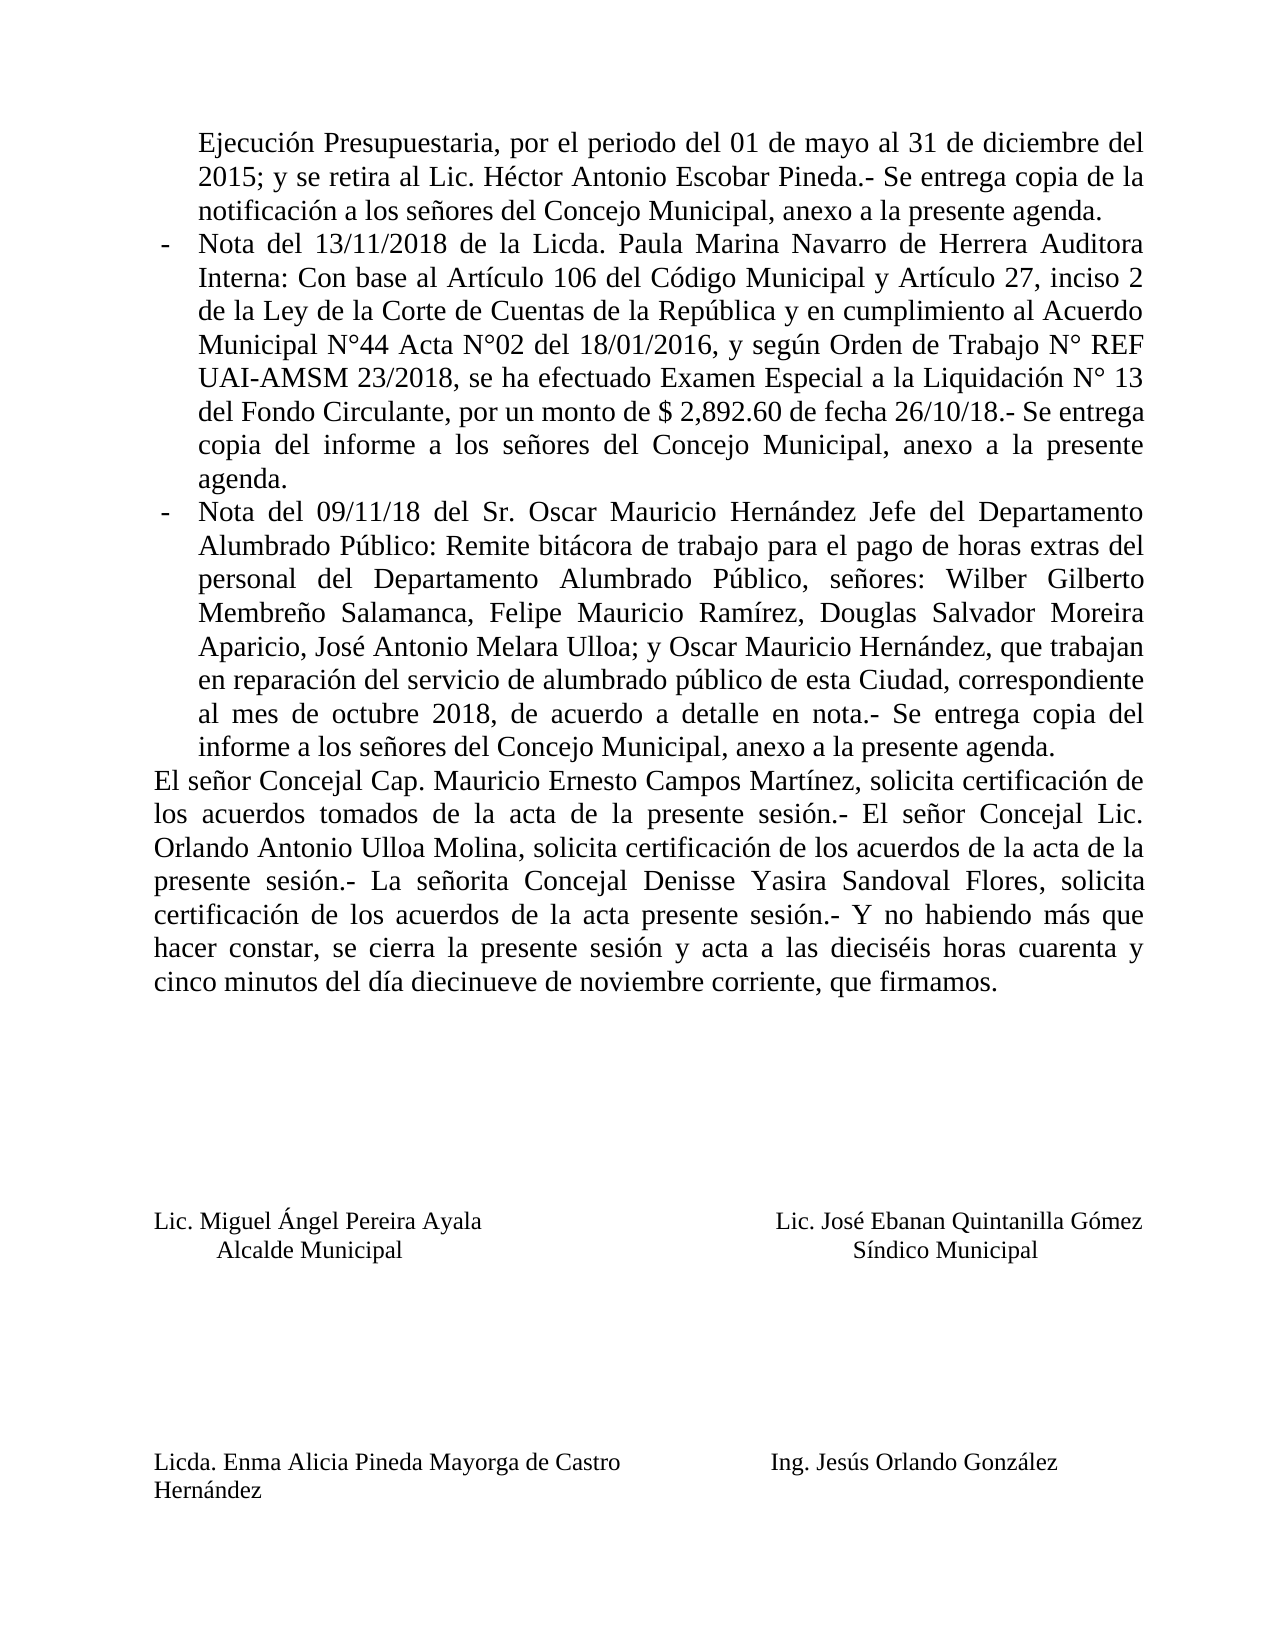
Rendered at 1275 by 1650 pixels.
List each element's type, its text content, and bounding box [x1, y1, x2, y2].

text El señor Concejal Cap. Mauricio Ernesto Campos Martínez, solicita certificación de los acuerdos tomados de la acta de la presente sesión.- El señor Concejal Lic. Orlando Antonio Ulloa Molina, solicita certificación de los acuerdos de la acta de la presente sesión.- La señorita Concejal Denisse Yasira Sandoval Flores, solicita certificación de los acuerdos de la acta presente sesión.- Y no habiendo más que hacer constar, se cierra la presente sesión y acta a las dieciséis horas cuarenta y cinco minutos del día diecinueve de noviembre corriente, que firmamos. [153, 763, 1145, 998]
text Lic. Miguel Ángel Pereira Ayala Lic. José Ebanan Quintanilla Gómez [153, 1206, 1145, 1235]
text Alcalde Municipal Síndico Municipal [153, 1235, 1145, 1263]
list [160, 126, 1145, 226]
list Nota del 09/11/18 del Sr. Oscar Mauricio Hernández Jefe del Departamento Alumbrado Público: Remite bitácora de trabajo para el pago de horas extras del personal del Departamento Alumbrado Público, señores: Wilber Gilberto Membreño Salamanca, Felipe Mauricio Ramírez, Douglas Salvador Moreira Aparicio, José Antonio Melara Ulloa; y Oscar Mauricio Hernández, que trabajan en reparación del servicio de alumbrado público de esta Ciudad, correspondiente al mes de octubre 2018, de acuerdo a detalle en nota.- Se entrega copia del informe a los señores del Concejo Municipal, anexo a la presente agenda. [160, 494, 1145, 763]
text Licda. Enma Alicia Pineda Mayorga de Castro Ing. Jesús Orlando González Hernández [153, 1447, 1145, 1504]
list Nota del 13/11/2018 de la Licda. Paula Marina Navarro de Herrera Auditora Interna: Con base al Artículo 106 del Código Municipal y Artículo 27, inciso 2 de la Ley de la Corte de Cuentas de la República y en cumplimiento al Acuerdo Municipal N°44 Acta N°02 del 18/01/2016, y según Orden de Trabajo N° REF UAI-AMSM 23/2018, se ha efectuado Examen Especial a la Liquidación N° 13 del Fondo Circulante, por un monto de $ 2,892.60 de fecha 26/10/18.- Se entrega copia del informe a los señores del Concejo Municipal, anexo a la presente agenda. [160, 226, 1145, 494]
